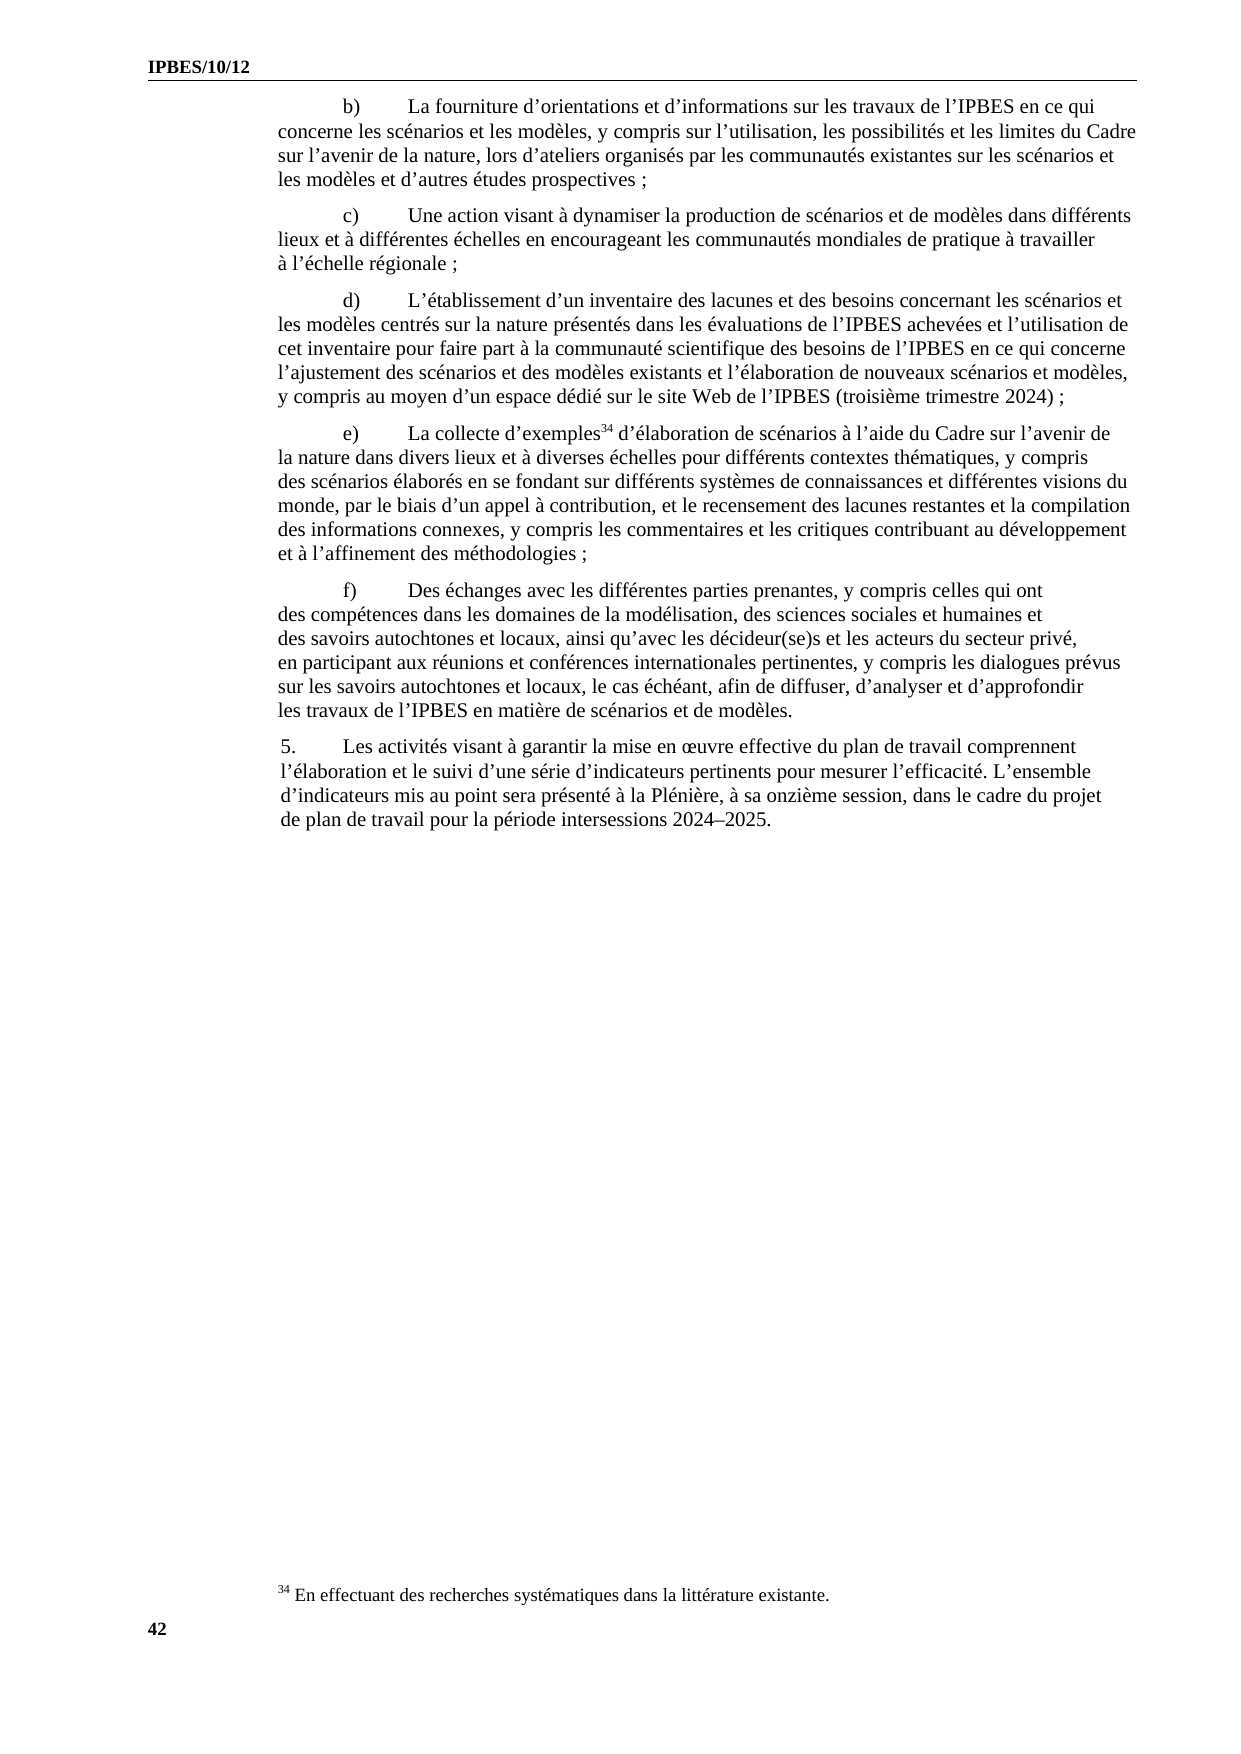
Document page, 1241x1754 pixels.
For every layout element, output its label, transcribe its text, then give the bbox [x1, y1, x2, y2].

text d) L’établissement d’un inventaire des lacunes et des besoins concernant les scénarios et les modèles centrés sur la nature présentés dans les évaluations de l’IPBES achevées et l’utilisation de cet inventaire pour faire part à la communauté scientifique des besoins de l’IPBES en ce qui concerne l’ajustement des scénarios et des modèles existants et l’élaboration de nouveaux scénarios et modèles, y compris au moyen d’un espace dédié sur le site Web de l’IPBES (troisième trimestre 2024) ; [278, 288, 1137, 408]
text e) La collecte d’exemples d’élaboration de scénarios à l’aide du Cadre sur l’avenir de la nature dans divers lieux et à diverses échelles pour différents contextes thématiques, y compris des scénarios élaborés en se fondant sur différents systèmes de connaissances et différentes visions du monde, par le biais d’un appel à contribution, et le recensement des lacunes restantes et la compilation des informations connexes, y compris les commentaires et les critiques contribuant au développement et à l’affinement des méthodologies ; [278, 421, 1137, 565]
text b) La fourniture d’orientations et d’informations sur les travaux de l’IPBES en ce qui concerne les scénarios et les modèles, y compris sur l’utilisation, les possibilités et les limites du Cadre sur l’avenir de la nature, lors d’ateliers organisés par les communautés existantes sur les scénarios et les modèles et d’autres études prospectives ; [278, 94, 1137, 191]
text c) Une action visant à dynamiser la production de scénarios et de modèles dans différents lieux et à différentes échelles en encourageant les communautés mondiales de pratique à travailler à l’échelle régionale ; [278, 203, 1137, 275]
text f) Des échanges avec les différentes parties prenantes, y compris celles qui ont des compétences dans les domaines de la modélisation, des sciences sociales et humaines et des savoirs autochtones et locaux, ainsi qu’avec les décideur(se)s et les acteurs du secteur privé, en participant aux réunions et conférences internationales pertinentes, y compris les dialogues prévus sur les savoirs autochtones et locaux, le cas échéant, afin de diffuser, d’analyser et d’approfondir les travaux de l’IPBES en matière de scénarios et de modèles. [278, 578, 1137, 722]
text 5. Les activités visant à garantir la mise en œuvre effective du plan de travail comprennent l’élaboration et le suivi d’une série d’indicateurs pertinents pour mesurer l’efficacité. L’ensemble d’indicateurs mis au point sera présenté à la Plénière, à sa onzième session, dans le cadre du projet de plan de travail pour la période intersessions 2024–2025. [280, 734, 1137, 831]
